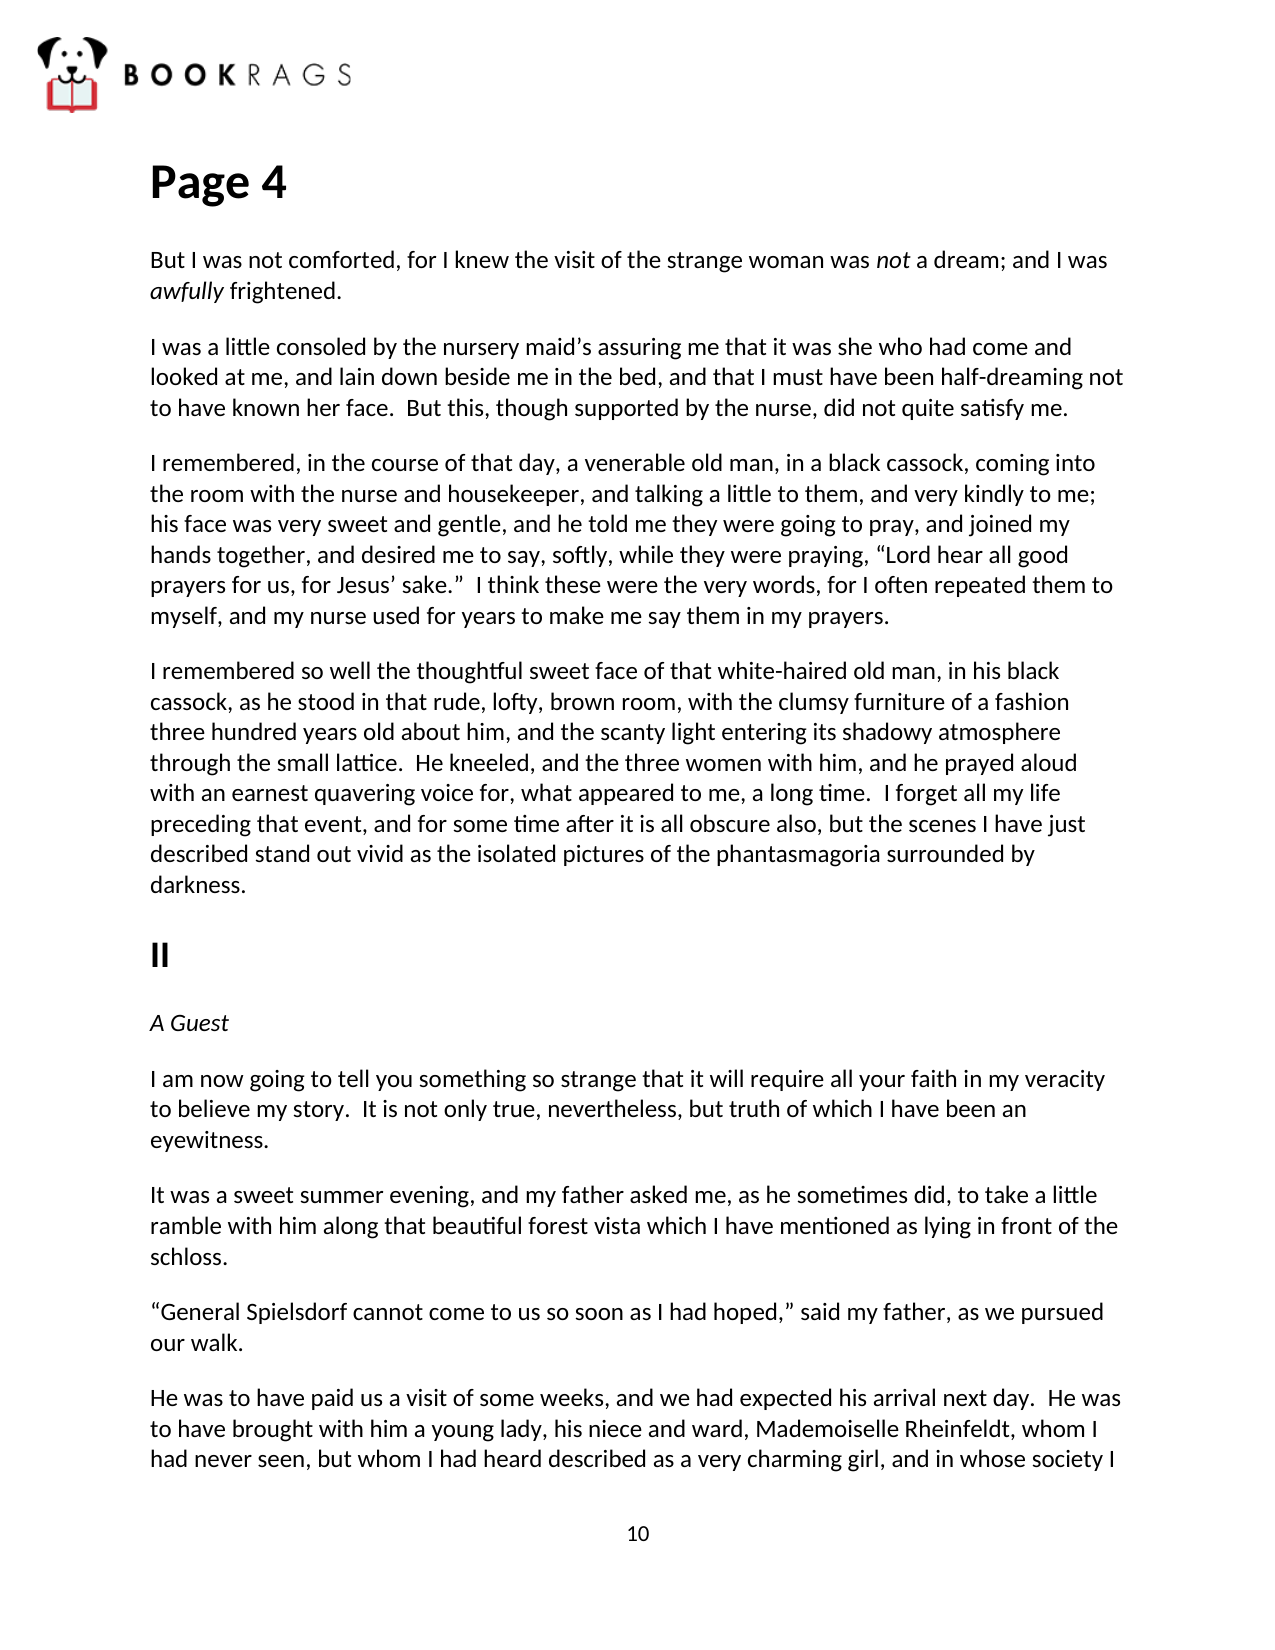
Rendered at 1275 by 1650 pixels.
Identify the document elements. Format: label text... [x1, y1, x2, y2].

text I remembered, in the course of that day, a venerable old man, in a black cassock, coming into the room with the nurse and housekeeper, and talking a little to them, and very kindly to me; his face was very sweet and gentle, and he told me they were going to pray, and joined my hands together, and desired me to say, softly, while they were praying, “Lord hear all good prayers for us, for Jesus’ sake.” I think these were the very words, for I often repeated them to myself, and my nurse used for years to make me say them in my prayers. [150, 447, 1125, 630]
text Page 4 [150, 150, 1125, 211]
text II [150, 931, 1125, 976]
text I am now going to tell you something so strange that it will require all your faith in my veracity to believe my story. It is not only true, nevertheless, but truth of which I have been an eyewitness. [150, 1063, 1125, 1155]
text But I was not comforted, for I knew the visit of the strange woman was not a dream; and I was awfully frightened. [150, 244, 1125, 306]
text “General Spielsdorf cannot come to us so soon as I had hoped,” said my father, as we pursued our walk. [150, 1296, 1125, 1357]
text It was a sweet summer evening, and my father asked me, as he sometimes did, to take a little ramble with him along that beautiful forest vista which I have mentioned as lying in front of the schloss. [150, 1180, 1125, 1271]
text I was a little consoled by the nursery maid’s assuring me that it was she who had come and looked at me, and lain down beside me in the bed, and that I must have been half-dreaming not to have known her face. But this, though supported by the nurse, did not quite satisfy me. [150, 331, 1125, 422]
text A Guest [150, 1008, 1125, 1038]
text I remembered so well the thoughtful sweet face of that white-haired old man, in his black cassock, as he stood in that rude, lofty, brown room, with the clumsy furniture of a fashion three hundred years old about him, and the scanty light entering its shadowy atmosphere through the small lattice. He kneeled, and the three women with him, and he prayed aloud with an earnest quavering voice for, what appeared to me, a long time. I forget all my life preceding that event, and for some time after it is all obscure also, but the scenes I have just described stand out vivid as the isolated pictures of the phantasmagoria surrounded by darkness. [150, 655, 1125, 899]
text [150, 1382, 1125, 1474]
picture [37, 37, 351, 113]
